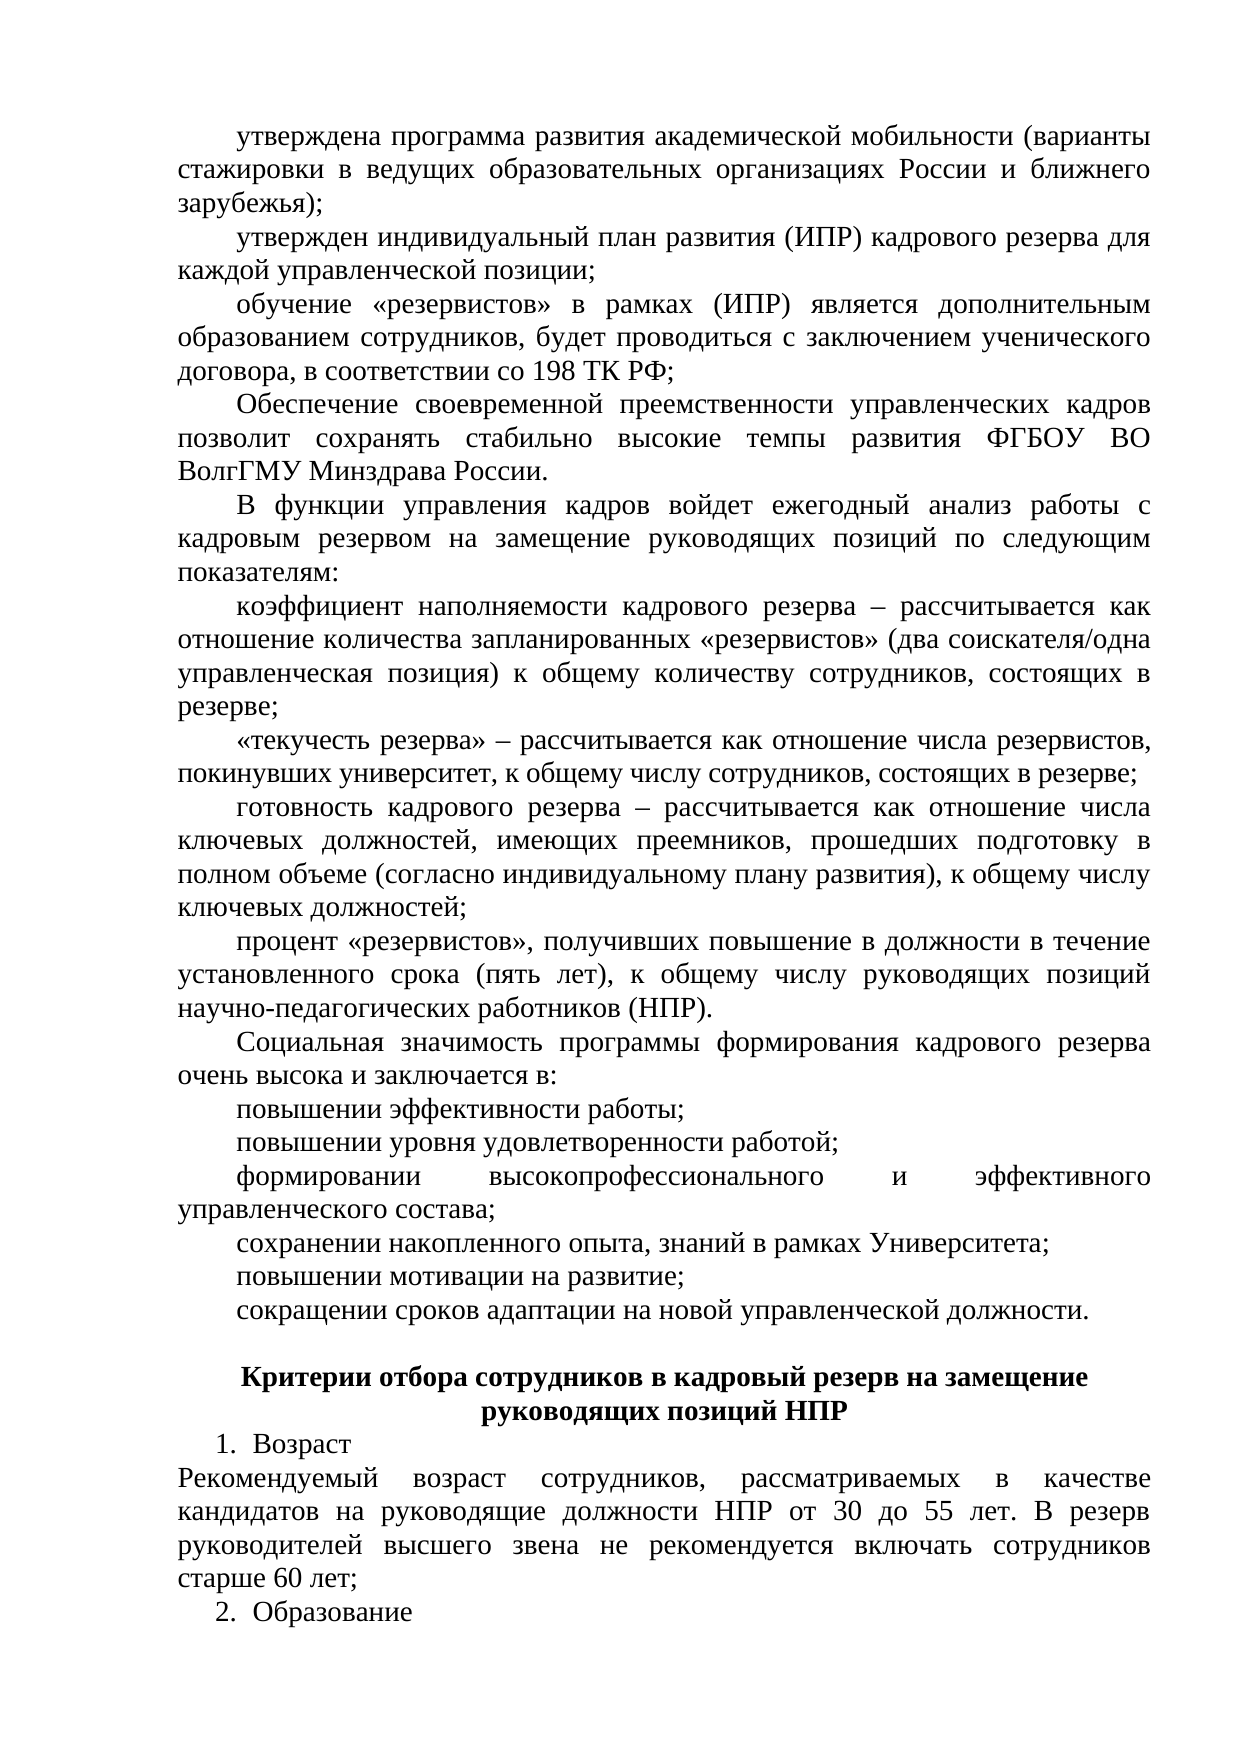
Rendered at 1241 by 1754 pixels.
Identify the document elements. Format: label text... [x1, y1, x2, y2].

text повышении уровня удовлетворенности работой; [177, 1124, 1152, 1158]
text процент «резервистов», получивших повышение в должности в течение установленного срока (пять лет), к общему числу руководящих позиций научно-педагогических работников (НПР). [177, 923, 1152, 1024]
text обучение «резервистов» в рамках (ИПР) является дополнительным образованием сотрудников, будет проводиться с заключением ученического договора, в соответствии со 198 ТК РФ; [177, 286, 1152, 386]
text руководящих позиций НПР [177, 1393, 1152, 1426]
text «текучесть резерва» – рассчитывается как отношение числа резервистов, покинувших университет, к общему числу сотрудников, состоящих в резерве; [177, 722, 1152, 789]
list Возраст [215, 1426, 1152, 1460]
text коэффициент наполняемости кадрового резерва – рассчитывается как отношение количества запланированных «резервистов» (два соискателя/одна управленческая позиция) к общему количеству сотрудников, состоящих в резерве; [177, 588, 1152, 722]
text формировании высокопрофессионального и эффективного управленческого состава; [177, 1158, 1152, 1225]
text Социальная значимость программы формирования кадрового резерва очень высока и заключается в: [177, 1024, 1152, 1091]
text Рекомендуемый возраст сотрудников, рассматриваемых в качестве кандидатов на руководящие должности НПР от 30 до 55 лет. В резерв руководителей высшего звена не рекомендуется включать сотрудников старше 60 лет; [177, 1460, 1152, 1594]
text сохранении накопленного опыта, знаний в рамках Университета; [177, 1225, 1152, 1258]
text повышении эффективности работы; [177, 1091, 1152, 1124]
text Критерии отбора сотрудников в кадровый резерв на замещение [177, 1359, 1152, 1393]
text сокращении сроков адаптации на новой управленческой должности. [177, 1292, 1152, 1326]
text В функции управления кадров войдет ежегодный анализ работы с кадровым резервом на замещение руководящих позиций по следующим показателям: [177, 487, 1152, 588]
text готовность кадрового резерва – рассчитывается как отношение числа ключевых должностей, имеющих преемников, прошедших подготовку в полном объеме (согласно индивидуальному плану развития), к общему числу ключевых должностей; [177, 789, 1152, 923]
text утвержден индивидуальный план развития (ИПР) кадрового резерва для каждой управленческой позиции; [177, 219, 1152, 286]
text утверждена программа развития академической мобильности (варианты стажировки в ведущих образовательных организациях России и ближнего зарубежья); [177, 118, 1152, 219]
text Обеспечение своевременной преемственности управленческих кадров позволит сохранять стабильно высокие темпы развития ФГБОУ ВО ВолгГМУ Минздрава России. [177, 386, 1152, 487]
list Образование [215, 1594, 1152, 1627]
text повышении мотивации на развитие; [177, 1258, 1152, 1292]
